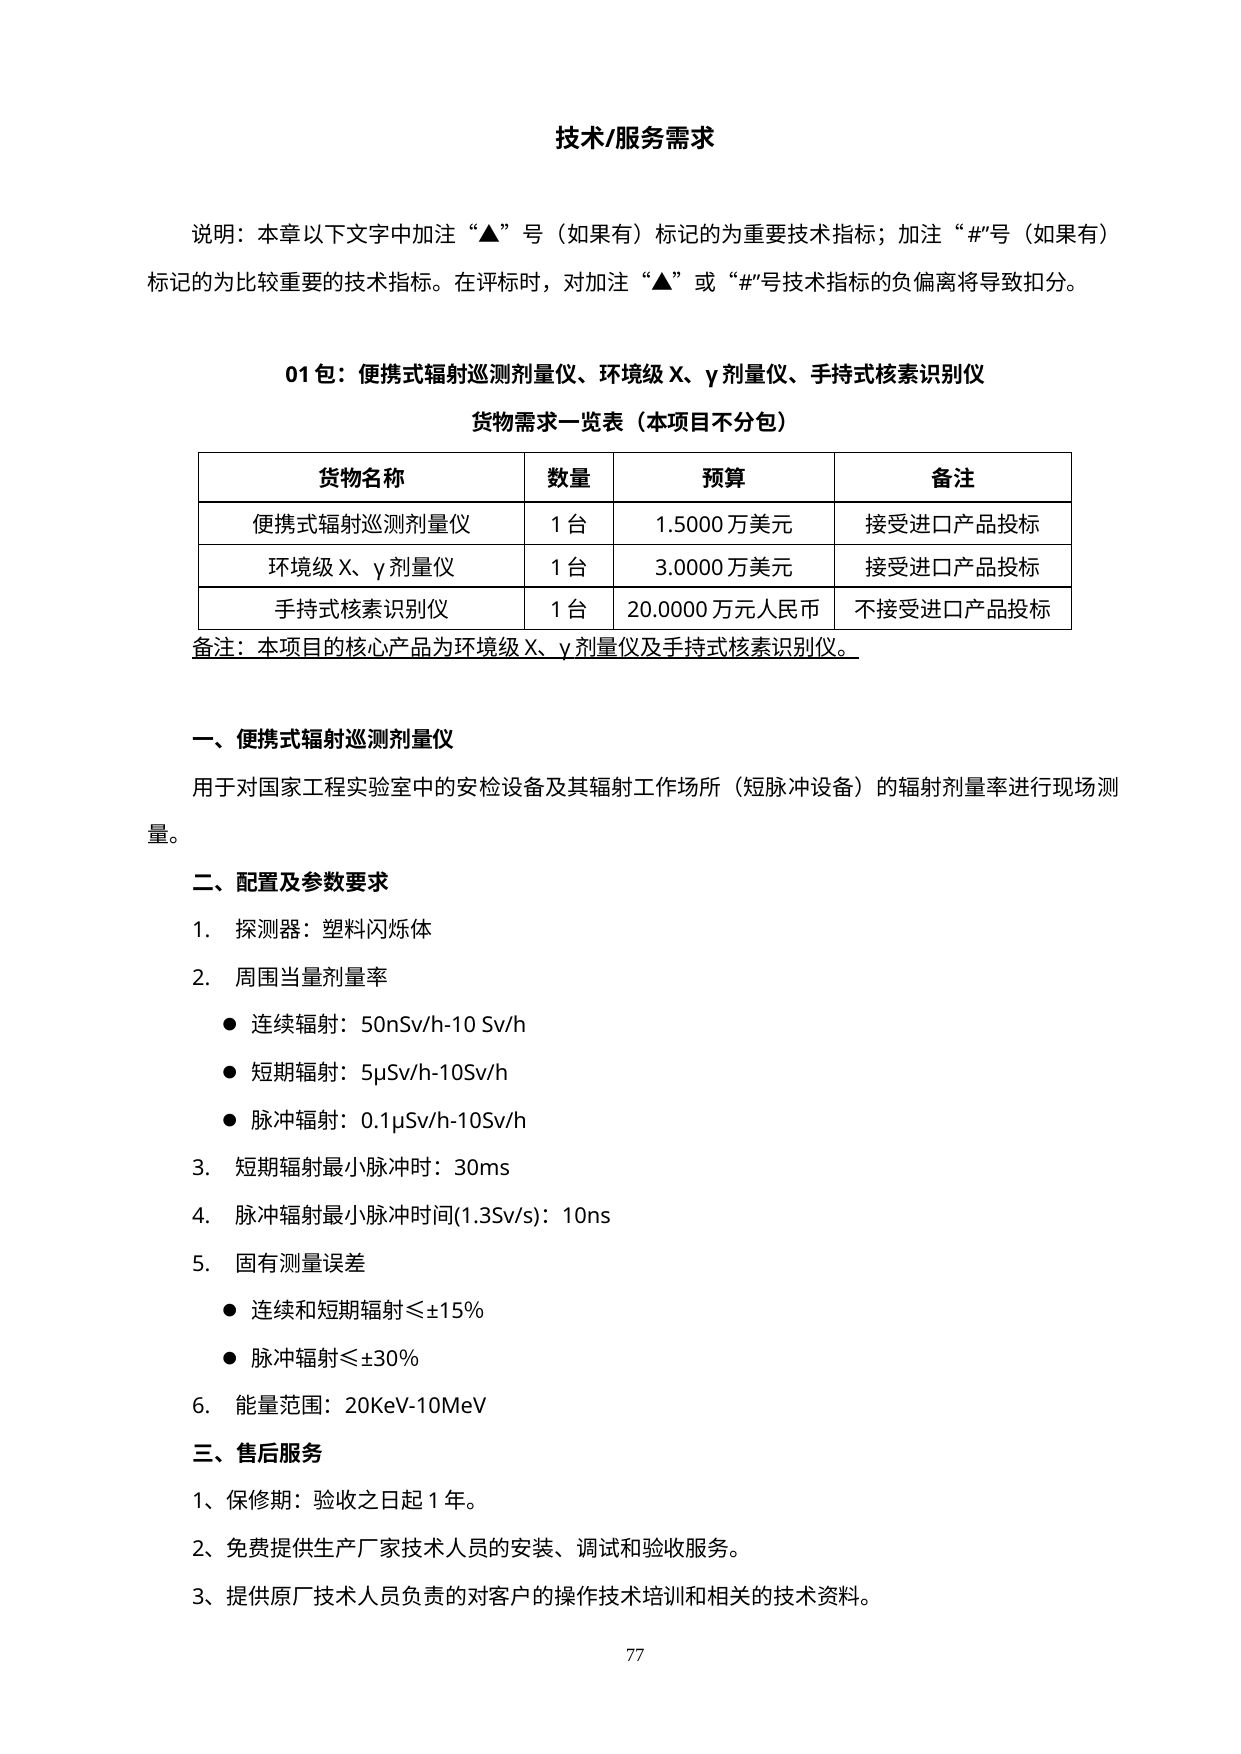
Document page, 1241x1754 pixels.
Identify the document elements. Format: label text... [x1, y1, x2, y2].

list 短期辐射：5μSv/h-10Sv/h [148, 1055, 1122, 1087]
list 短期辐射最小脉冲时：30ms [148, 1150, 1122, 1182]
table_cell 手持式核素识别仪 [199, 588, 524, 629]
table_header 数量 [525, 453, 613, 501]
table_cell 接受进口产品投标 [835, 503, 1071, 544]
table_cell 不接受进口产品投标 [835, 588, 1071, 629]
list 连续和短期辐射≤±15％ [148, 1293, 1122, 1325]
list 连续辐射：50nSv/h-10 Sv/h [148, 1007, 1122, 1039]
text 3、提供原厂技术人员负责的对客户的操作技术培训和相关的技术资料。 [148, 1579, 1122, 1610]
text 说明：本章以下文字中加注“▲”号（如果有）标记的为重要技术指标；加注“#”号（如果有）标记的为比较重要的技术指标。在评标时，对加注“▲”或“#”号技术指标的负偏离将导致扣分。 [148, 217, 1122, 297]
list 脉冲辐射≤±30％ [148, 1341, 1122, 1372]
text 备注：本项目的核心产品为环境级X、γ剂量仪及手持式核素识别仪。 [148, 630, 1122, 662]
table_header 预算 [614, 453, 834, 501]
table_header 备注 [835, 453, 1071, 501]
table_cell 1台 [525, 503, 613, 544]
text 用于对国家工程实验室中的安检设备及其辐射工作场所（短脉冲设备）的辐射剂量率进行现场测量。 [148, 770, 1122, 849]
table_cell 1台 [525, 545, 613, 586]
text 01包：便携式辐射巡测剂量仪、环境级X、γ剂量仪、手持式核素识别仪 [148, 357, 1122, 389]
table_cell 3.0000万美元 [614, 545, 834, 586]
text 2、免费提供生产厂家技术人员的安装、调试和验收服务。 [148, 1531, 1122, 1563]
list 脉冲辐射：0.1μSv/h-10Sv/h [148, 1103, 1122, 1134]
table_cell 1台 [525, 588, 613, 629]
list 周围当量剂量率 [148, 960, 1122, 992]
list 固有测量误差 [148, 1246, 1122, 1277]
text 一、便携式辐射巡测剂量仪 [148, 722, 1122, 754]
list 能量范围：20KeV-10MeV [148, 1388, 1122, 1420]
text 货物需求一览表（本项目不分包） [148, 405, 1122, 436]
list 探测器：塑料闪烁体 [148, 912, 1122, 944]
table_cell 环境级X、γ剂量仪 [199, 545, 524, 586]
table_cell 便携式辐射巡测剂量仪 [199, 503, 524, 544]
table_cell 20.0000万元人民币 [614, 588, 834, 629]
table_cell 接受进口产品投标 [835, 545, 1071, 586]
text 三、售后服务 [148, 1436, 1122, 1468]
text 技术/服务需求 [148, 118, 1122, 154]
table_header 货物名称 [199, 453, 524, 501]
table_cell 1.5000万美元 [614, 503, 834, 544]
text 1、保修期：验收之日起1年。 [148, 1483, 1122, 1515]
list 脉冲辐射最小脉冲时间(1.3Sv/s)：10ns [148, 1198, 1122, 1230]
text 二、配置及参数要求 [148, 865, 1122, 896]
